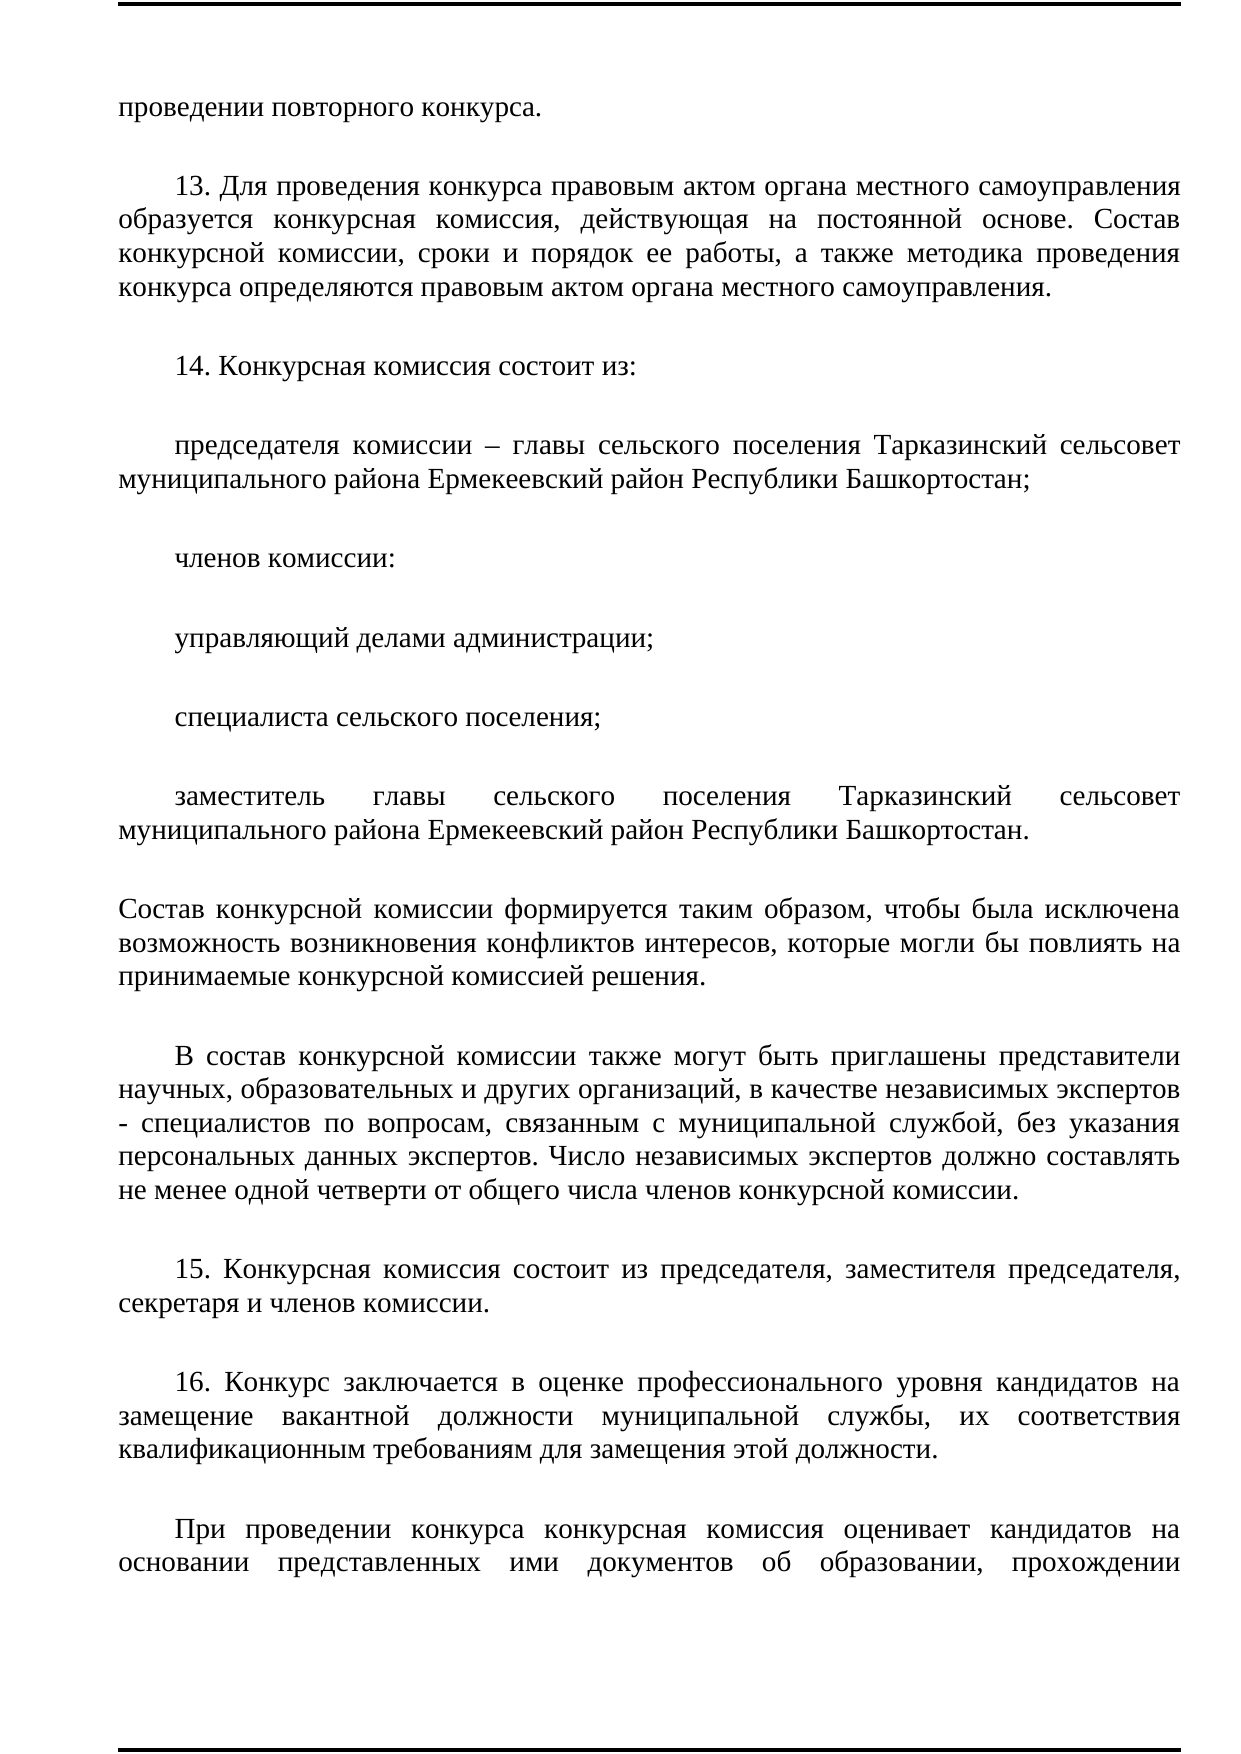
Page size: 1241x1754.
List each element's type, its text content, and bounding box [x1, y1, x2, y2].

text 13. Для проведения конкурса правовым актом органа местного самоуправления образуется конкурсная комиссия, действующая на постоянной основе. Состав конкурсной комиссии, сроки и порядок ее работы, а также методика проведения конкурса определяются правовым актом органа местного самоуправления. [118, 168, 1181, 302]
text 14. Конкурсная комиссия состоит из: [118, 348, 1181, 382]
text В состав конкурсной комиссии также могут быть приглашены представители научных, образовательных и других организаций, в качестве независимых экспертов - специалистов по вопросам, связанным с муниципальной службой, без указания персональных данных экспертов. Число независимых экспертов должно составлять не менее одной четверти от общего числа членов конкурсной комиссии. [118, 1038, 1181, 1206]
text специалиста сельского поселения; [118, 699, 1181, 733]
text управляющий делами администрации; [118, 620, 1181, 653]
text председателя комиссии – главы сельского поселения Тарказинский сельсовет муниципального района Ермекеевский район Республики Башкортостан; [118, 427, 1181, 494]
text 16. Конкурс заключается в оценке профессионального уровня кандидатов на замещение вакантной должности муниципальной службы, их соответствия квалификационным требованиям для замещения этой должности. [118, 1364, 1181, 1465]
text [118, 1511, 1181, 1578]
text заместитель главы сельского поселения Тарказинский сельсовет муниципального района Ермекеевский район Республики Башкортостан. [118, 778, 1181, 846]
text Состав конкурсной комиссии формируется таким образом, чтобы была исключена возможность возникновения конфликтов интересов, которые могли бы повлиять на принимаемые конкурсной комиссией решения. [118, 891, 1181, 992]
text членов комиссии: [118, 540, 1181, 574]
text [118, 89, 1181, 122]
text 15. Конкурсная комиссия состоит из председателя, заместителя председателя, секретаря и членов комиссии. [118, 1251, 1181, 1318]
